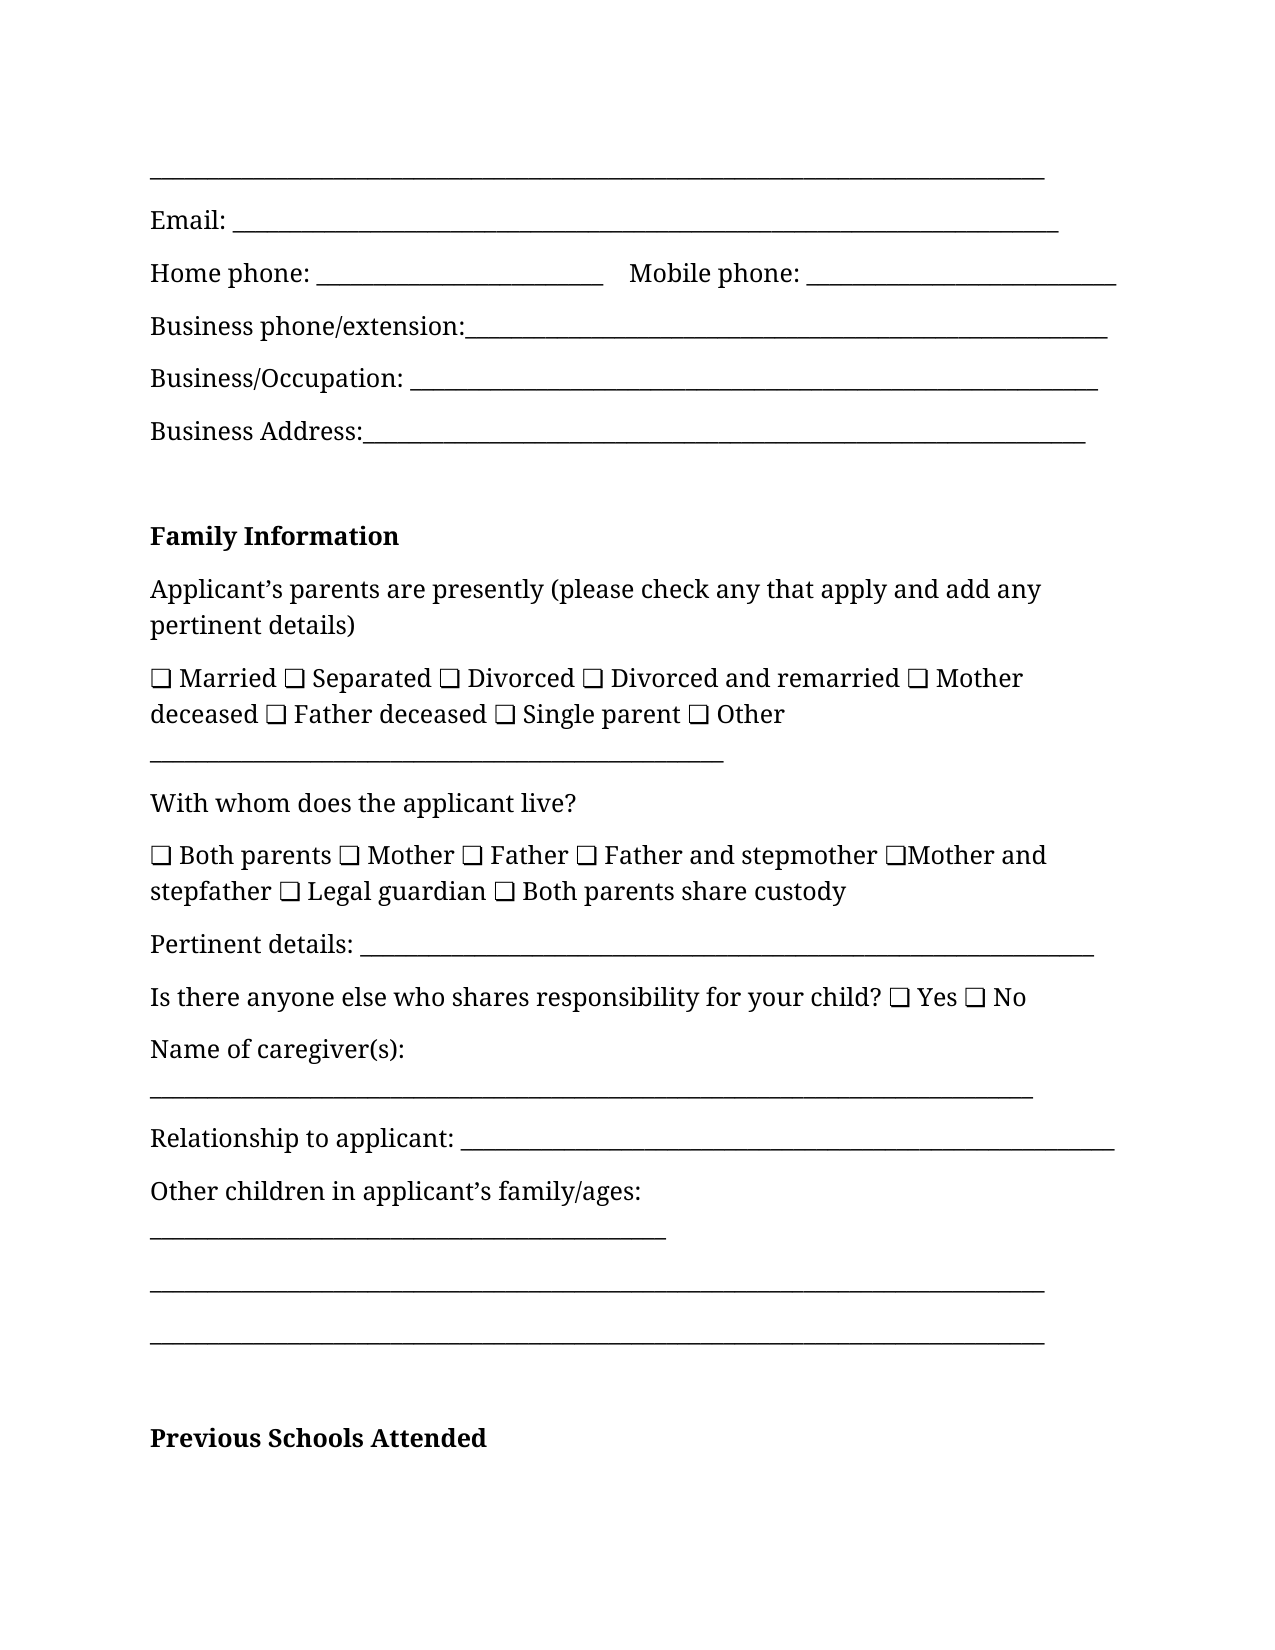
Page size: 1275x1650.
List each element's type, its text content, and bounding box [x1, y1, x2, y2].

text With whom does the applicant live? [150, 785, 1125, 819]
text Previous Schools Attended [150, 1420, 1125, 1454]
text Email: ________________________________________________________________________ [150, 203, 1125, 237]
text Family Information [150, 519, 1125, 553]
text Relationship to applicant: _________________________________________________________ [150, 1121, 1125, 1155]
text ❏ Both parents ❏ Mother ❏ Father ❏ Father and stepmother ❏Mother and stepfather ❏ Legal guardian ❏ Both parents share custody [150, 838, 1125, 908]
text Applicant’s parents are presently (please check any that apply and add any pertinent details) [150, 572, 1125, 642]
text ______________________________________________________________________________ [150, 1315, 1125, 1349]
text Business Address:_______________________________________________________________ [150, 413, 1125, 448]
text Business/Occupation: ____________________________________________________________ [150, 361, 1125, 395]
text Is there anyone else who shares responsibility for your child? ❏ Yes ❏ No [150, 979, 1125, 1013]
text ______________________________________________________________________________ [150, 150, 1125, 184]
text Other children in applicant’s family/ages: _____________________________________________ [150, 1173, 1125, 1244]
text ______________________________________________________________________________ [150, 1262, 1125, 1296]
text Business phone/extension:________________________________________________________ [150, 308, 1125, 342]
text Name of caregiver(s): _____________________________________________________________________________ [150, 1032, 1125, 1102]
text Pertinent details: ________________________________________________________________ [150, 927, 1125, 961]
text Home phone: _________________________ Mobile phone: ___________________________ [150, 255, 1125, 289]
text ❏ Married ❏ Separated ❏ Divorced ❏ Divorced and remarried ❏ Mother deceased ❏ Father deceased ❏ Single parent ❏ Other __________________________________________________ [150, 660, 1125, 767]
